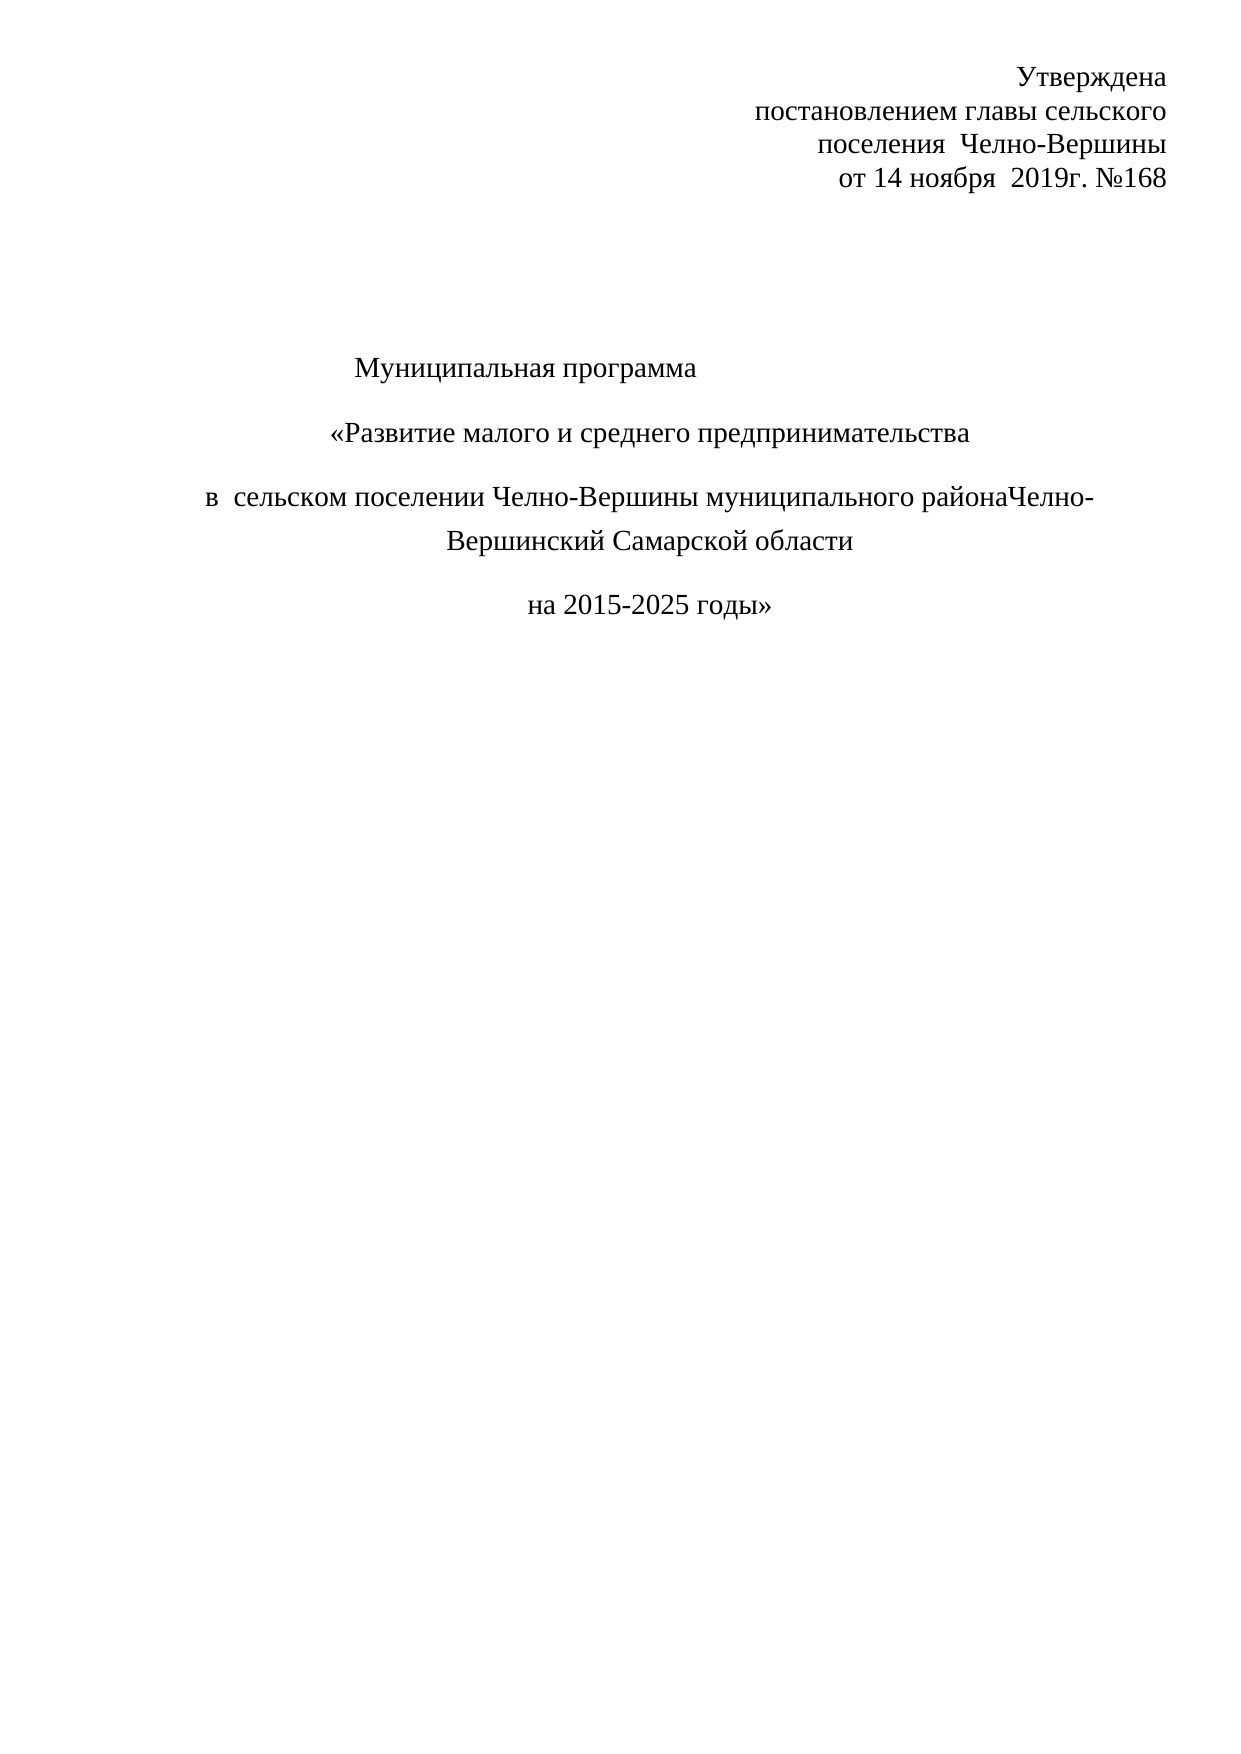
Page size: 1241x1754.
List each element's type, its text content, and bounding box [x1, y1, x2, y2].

text «Развитие малого и среднего предпринимательства [133, 415, 1167, 448]
text постановлением главы сельского [170, 93, 1167, 126]
text от 14 ноября 2019г. №168 [613, 160, 1167, 193]
text Утверждена [723, 59, 1167, 93]
text в сельском поселении Челно-Вершины муниципального районаЧелно-Вершинский Самарской области [133, 479, 1167, 556]
text Муниципальная программа [133, 351, 1167, 384]
text поселения Челно-Вершины [170, 126, 1167, 160]
text на 2015-2025 годы» [133, 587, 1167, 621]
